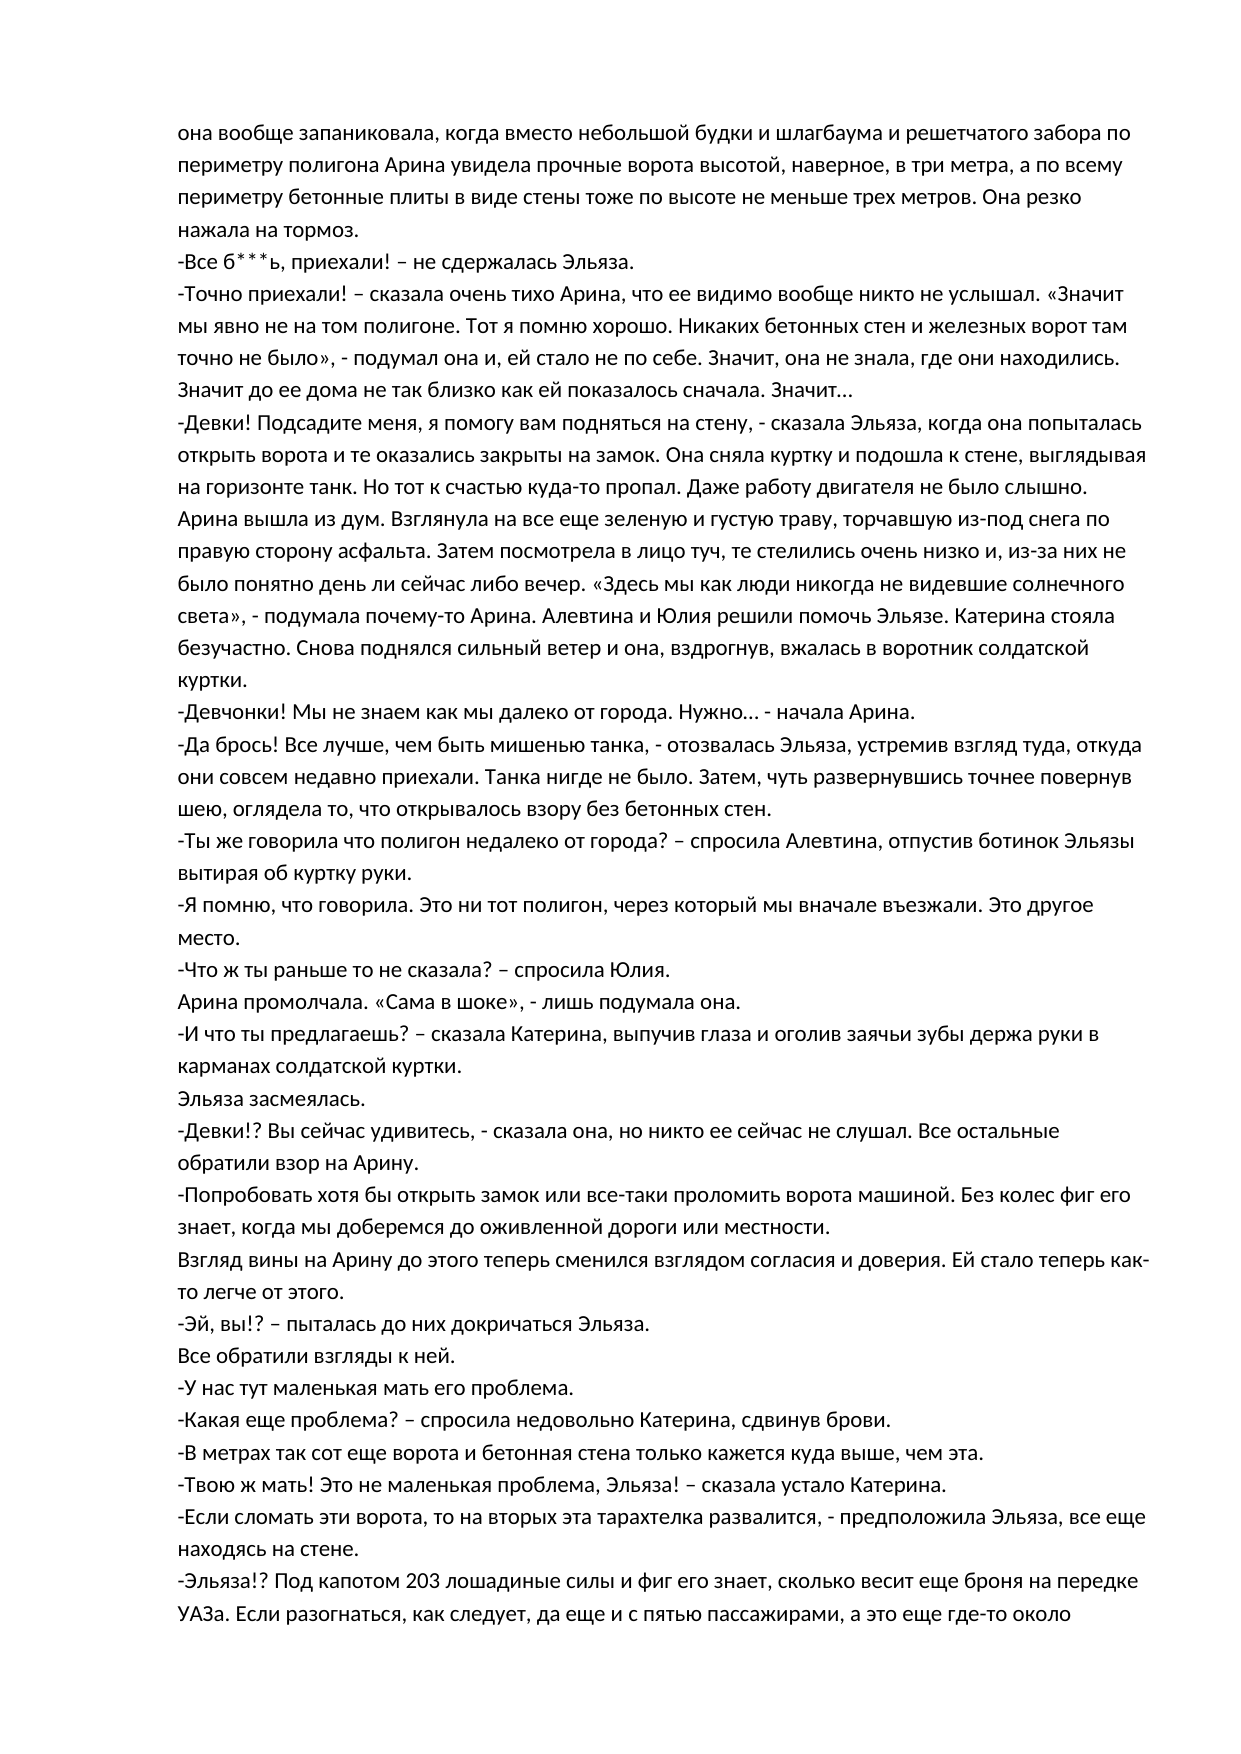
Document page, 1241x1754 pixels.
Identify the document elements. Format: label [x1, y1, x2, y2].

text [177, 118, 1152, 1627]
